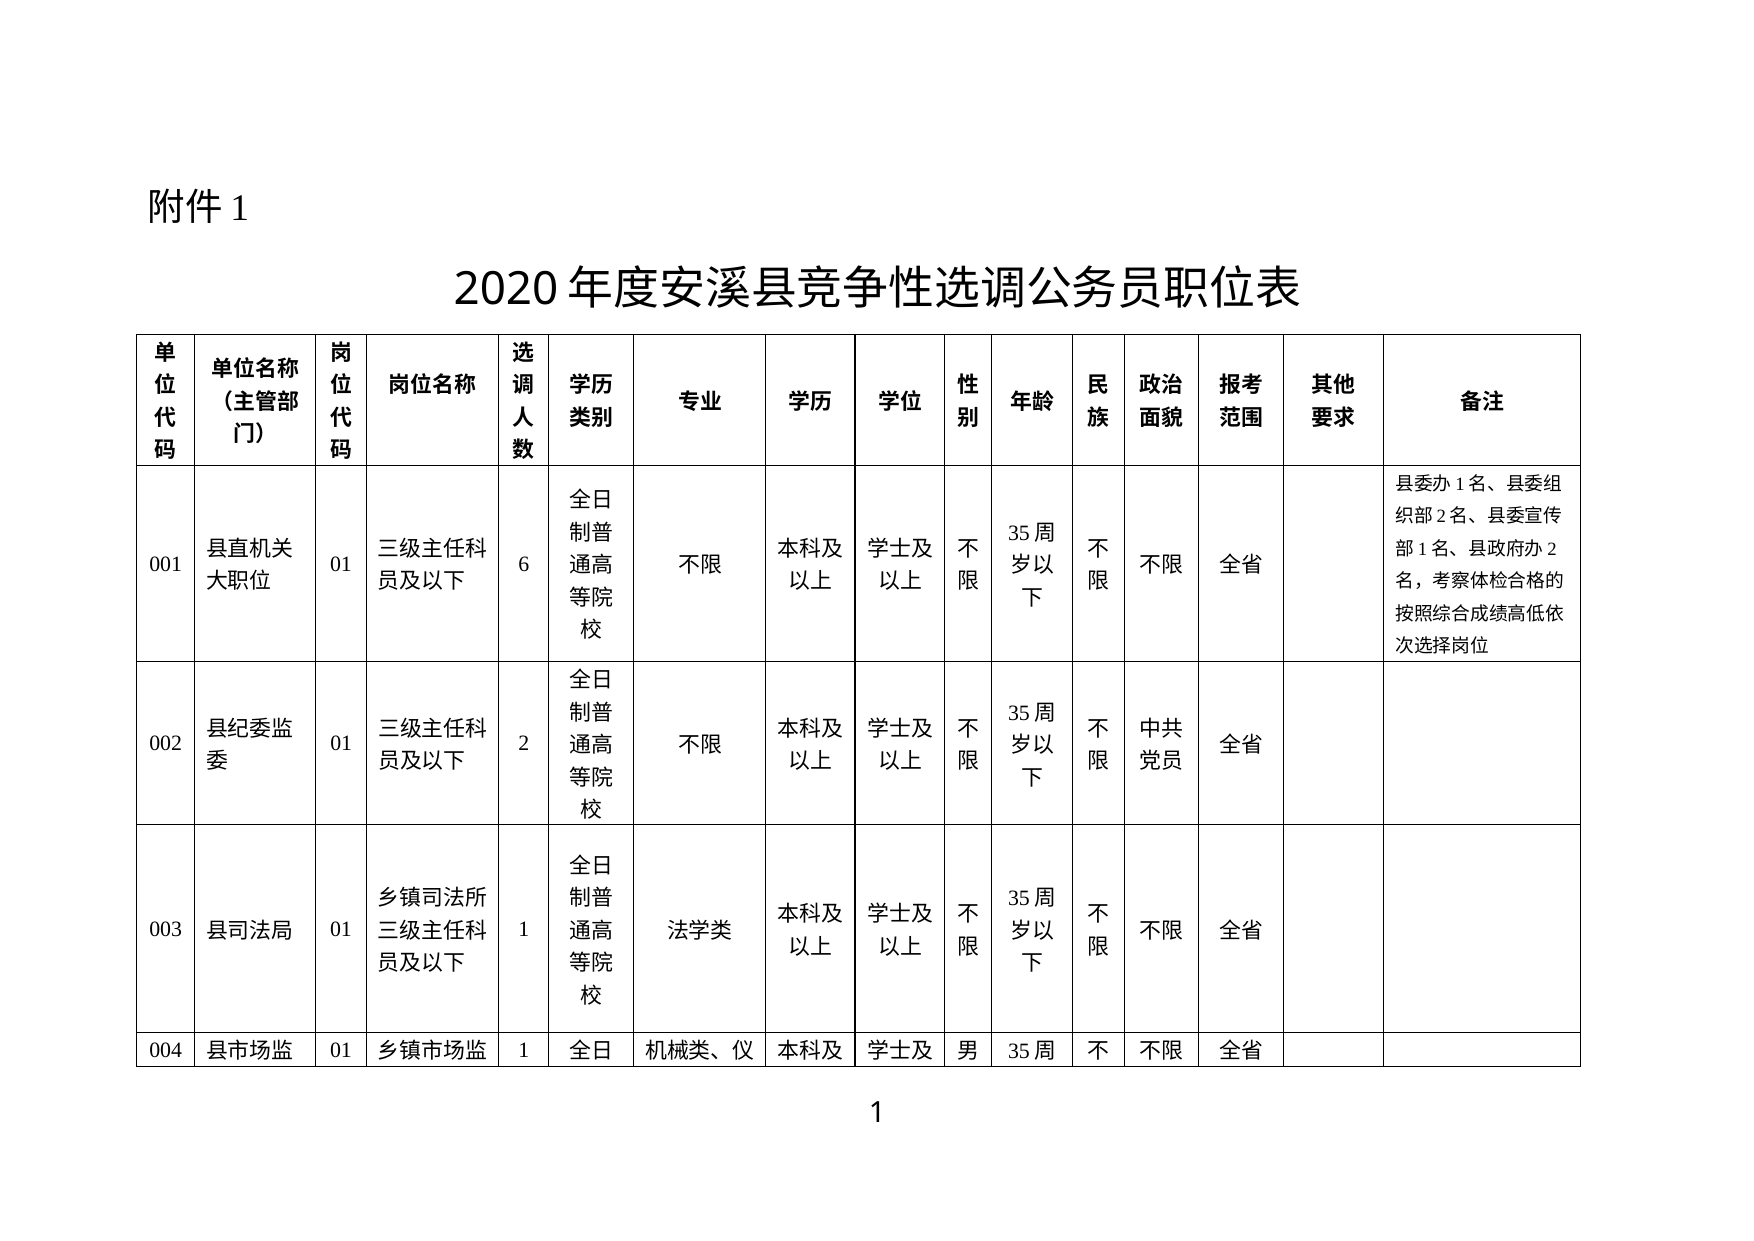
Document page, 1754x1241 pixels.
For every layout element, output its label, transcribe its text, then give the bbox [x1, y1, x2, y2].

table_cell 男 [945, 1033, 991, 1066]
table_cell 法学类 [634, 825, 765, 1032]
table_cell 本科及以上 [766, 1033, 854, 1066]
table_header 岗位代码 [316, 335, 366, 464]
table_cell 学士及以上 [856, 662, 944, 824]
table_cell 01 [316, 466, 366, 661]
table_header 报考范围 [1199, 335, 1283, 464]
table_cell 乡镇市场监督管理所三级主任科员及以下 [367, 1033, 498, 1066]
table_cell 35周岁以下 [992, 825, 1072, 1032]
table_cell 县市场监督管理局 [195, 1033, 315, 1066]
text 2020年度安溪县竞争性选调公务员职位表 [148, 236, 1606, 333]
table_cell 不限 [945, 466, 991, 661]
table_cell 不限 [1125, 1033, 1198, 1066]
table_cell 县纪委监委 [195, 662, 315, 824]
table_cell 县直机关大职位 [195, 466, 315, 661]
table_cell 全省 [1199, 466, 1283, 661]
table_cell 学士及以上 [856, 825, 944, 1032]
table_cell 不限 [1125, 466, 1198, 661]
table_cell [1284, 1033, 1383, 1066]
text 附件1 [148, 171, 1606, 236]
table_cell [1284, 825, 1383, 1032]
table_cell 全省 [1199, 662, 1283, 824]
table_cell 全日制普通高等院校 [549, 825, 633, 1032]
table_cell 三级主任科员及以下 [367, 466, 498, 661]
table_cell 不限 [1073, 825, 1124, 1032]
table_cell 002 [137, 662, 194, 824]
table_header 其他 要求 [1284, 335, 1383, 464]
table_header 政治面貌 [1125, 335, 1198, 464]
table_cell 35周岁以下 [992, 662, 1072, 824]
table_cell 不限 [1073, 1033, 1124, 1066]
table_cell 004 [137, 1033, 194, 1066]
table_cell 不限 [1073, 466, 1124, 661]
table_header 岗位名称 [367, 335, 498, 464]
table_cell 1 [499, 825, 548, 1032]
table_cell 1 [499, 1033, 548, 1066]
table_cell 不限 [1125, 825, 1198, 1032]
table_cell [1284, 662, 1383, 824]
table_cell 003 [137, 825, 194, 1032]
table_cell 001 [137, 466, 194, 661]
table_header 民族 [1073, 335, 1124, 464]
table_cell 本科及以上 [766, 825, 854, 1032]
table_cell [1384, 662, 1580, 824]
table_cell 机械类、仪器仪表类、法学类 [634, 1033, 765, 1066]
table_cell 三级主任科员及以下 [367, 662, 498, 824]
table_cell 不限 [634, 662, 765, 824]
table_header 学历类别 [549, 335, 633, 464]
table_cell [1384, 825, 1580, 1032]
table_cell 学士及以上 [856, 466, 944, 661]
table_cell [1284, 466, 1383, 661]
table_cell 全日制普通高等院校 [549, 662, 633, 824]
table_cell 全日制普通高等院校 [549, 1033, 633, 1066]
table_cell 本科及以上 [766, 662, 854, 824]
table_cell 乡镇司法所三级主任科员及以下 [367, 825, 498, 1032]
table_header 备注 [1384, 335, 1580, 464]
table_header 年龄 [992, 335, 1072, 464]
table_cell 6 [499, 466, 548, 661]
table_header 性别 [945, 335, 991, 464]
table_cell 2 [499, 662, 548, 824]
table_cell 不限 [945, 825, 991, 1032]
table_cell 不限 [945, 662, 991, 824]
table_cell 县委办1名、县委组织部2名、县委宣传部1名、县政府办2名，考察体检合格的按照综合成绩高低依次选择岗位 [1384, 466, 1580, 661]
table_header 学位 [856, 335, 944, 464]
table_cell 35周岁以下 [992, 466, 1072, 661]
table_cell 35周岁以下 [992, 1033, 1072, 1066]
table_cell [1384, 1033, 1580, 1066]
table_cell 01 [316, 662, 366, 824]
table_cell 不限 [1073, 662, 1124, 824]
table_header 单位 代码 [137, 335, 194, 464]
table_header 专业 [634, 335, 765, 464]
table_cell 县司法局 [195, 825, 315, 1032]
table_cell 01 [316, 1033, 366, 1066]
table_header 学历 [766, 335, 854, 464]
table_cell 本科及以上 [766, 466, 854, 661]
table_header 选调人数 [499, 335, 548, 464]
table_cell 不限 [634, 466, 765, 661]
table_cell 01 [316, 825, 366, 1032]
table_header 单位名称（主管部门） [195, 335, 315, 464]
table_cell 学士及以上 [856, 1033, 944, 1066]
table_cell 中共党员 [1125, 662, 1198, 824]
table_cell 全省 [1199, 825, 1283, 1032]
table_cell 全省 [1199, 1033, 1283, 1066]
table_cell 全日制普通高等院校 [549, 466, 633, 661]
